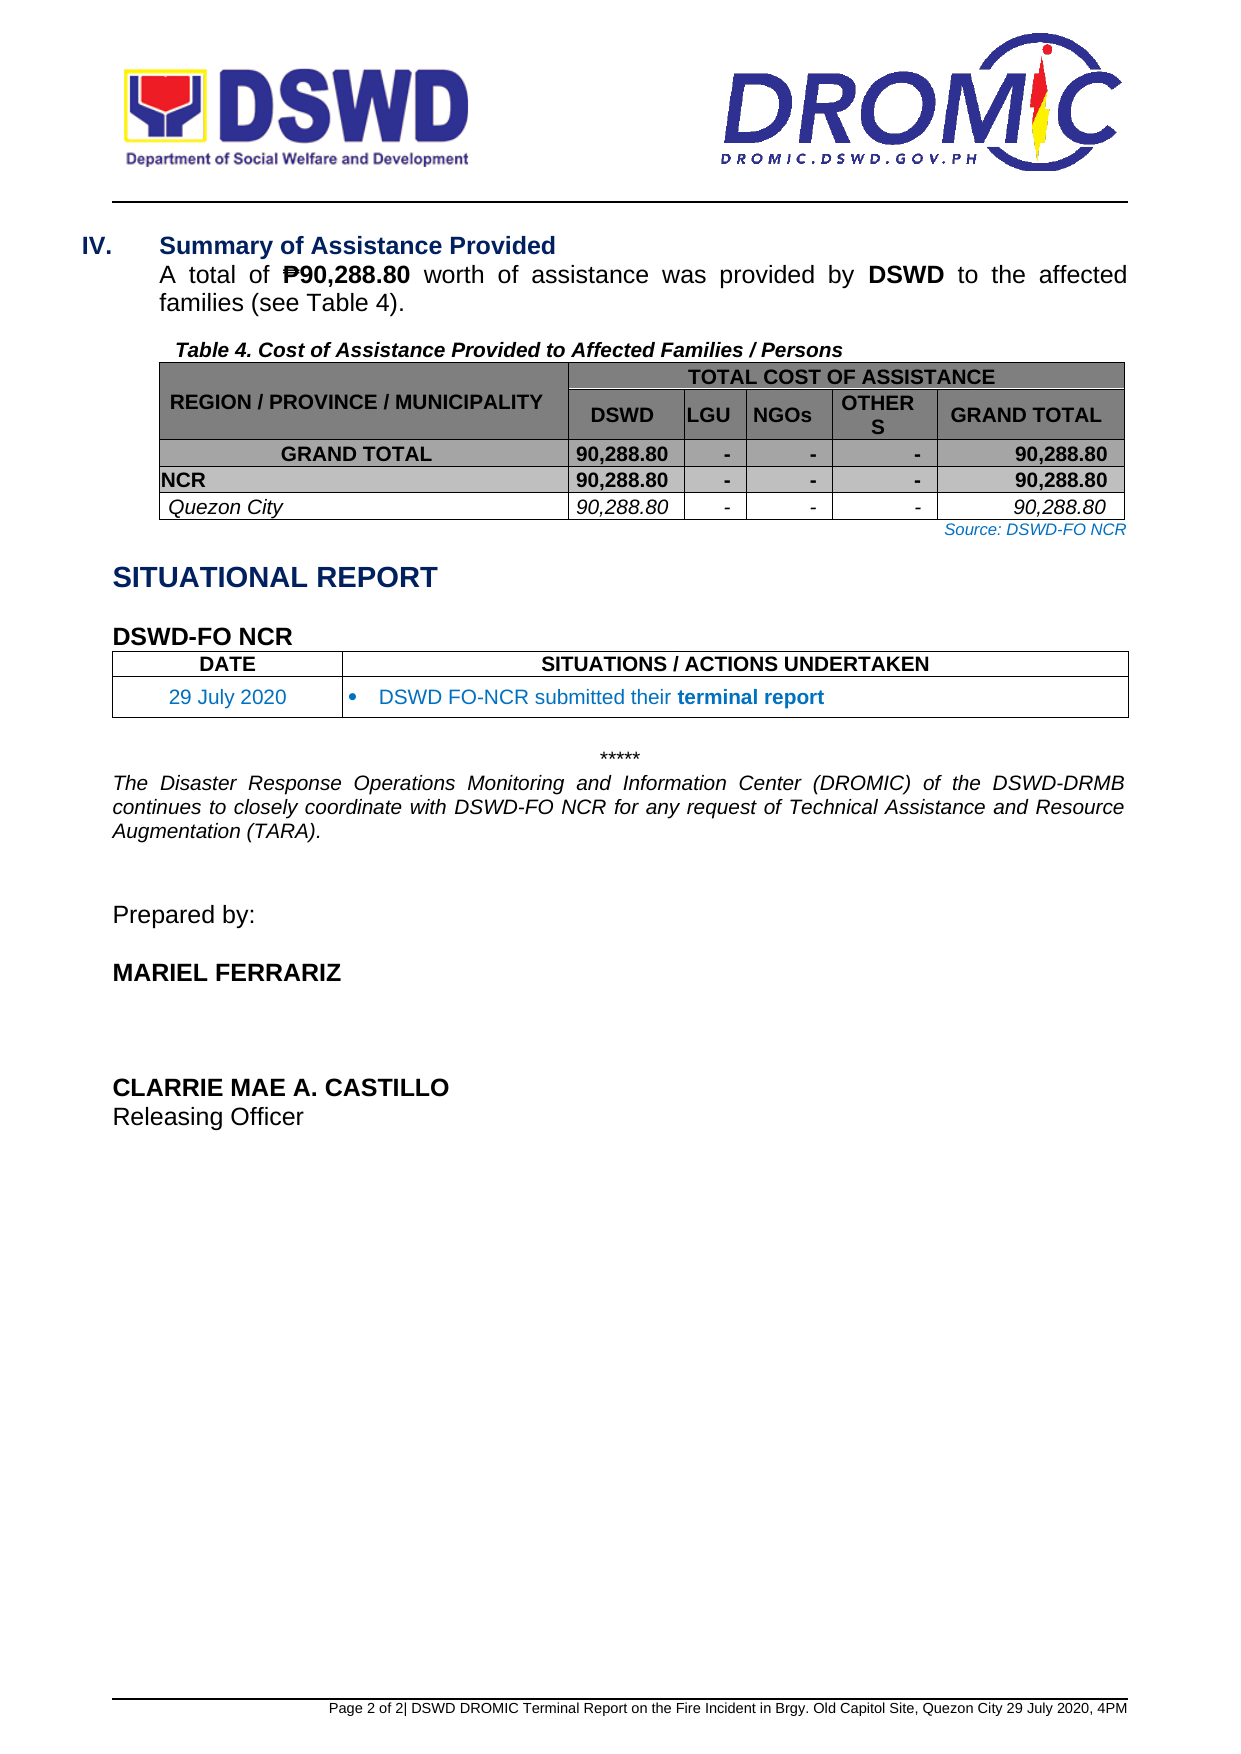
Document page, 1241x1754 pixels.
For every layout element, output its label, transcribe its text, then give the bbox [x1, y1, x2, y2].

table_cell DSWD FO-NCR submitted their terminal report [343, 677, 1128, 717]
text Source: DSWD-FO NCR [0, 520, 1128, 539]
table_header DATE [113, 652, 342, 676]
table_cell LGU [685, 390, 746, 439]
list Summary of Assistance Provided [112, 231, 1128, 260]
table_cell 90,288.80 [938, 493, 1124, 519]
table_cell 90,288.80 [569, 440, 684, 466]
picture [713, 32, 1127, 171]
table_cell - [833, 440, 937, 466]
table_cell NCR [160, 467, 568, 492]
table_cell 90,288.80 [569, 467, 684, 492]
table_cell 29 July 2020 [113, 677, 342, 717]
table_cell - [685, 493, 746, 519]
table_cell - [747, 440, 832, 466]
table_cell 90,288.80 [938, 440, 1124, 466]
table_cell GRAND TOTAL [160, 440, 568, 466]
table_header SITUATIONS / ACTIONS UNDERTAKEN [343, 652, 1128, 676]
table_cell 90,288.80 [569, 493, 684, 519]
text Table 4. Cost of Assistance Provided to Affected Families / Persons [112, 338, 1128, 362]
table_cell - [747, 493, 832, 519]
text MARIEL FERRARIZ [112, 958, 1128, 986]
text ***** [112, 747, 1128, 771]
picture [112, 65, 481, 172]
table_cell - [833, 467, 937, 492]
table_cell 90,288.80 [938, 467, 1124, 492]
table_header TOTAL COST OF ASSISTANCE [569, 363, 1124, 388]
table_cell DSWD [569, 390, 684, 439]
table_cell GRAND TOTAL [938, 390, 1124, 439]
text CLARRIE MAE A. CASTILLO [112, 1073, 1128, 1101]
table_cell - [747, 467, 832, 492]
list A total of ₱90,288.80 worth of assistance was provided by DSWD to the affected families (see Table 4). [159, 260, 1128, 317]
text Prepared by: [112, 900, 1128, 929]
table_cell OTHERS [833, 390, 937, 439]
table_cell - [833, 493, 937, 519]
table_cell Quezon City [160, 493, 568, 519]
table_cell - [685, 467, 746, 492]
table_cell - [685, 440, 746, 466]
text DSWD-FO NCR [112, 622, 1128, 651]
text Releasing Officer [112, 1101, 1128, 1130]
table_header REGION / PROVINCE / MUNICIPALITY [160, 363, 568, 439]
table_cell NGOs [747, 390, 832, 439]
text The Disaster Response Operations Monitoring and Information Center (DROMIC) of the DSWD-DRMB continues to closely coordinate with DSWD-FO NCR for any request of Technical Assistance and Resource Augmentation (TARA). [112, 771, 1128, 843]
text SITUATIONAL REPORT [112, 560, 1128, 593]
